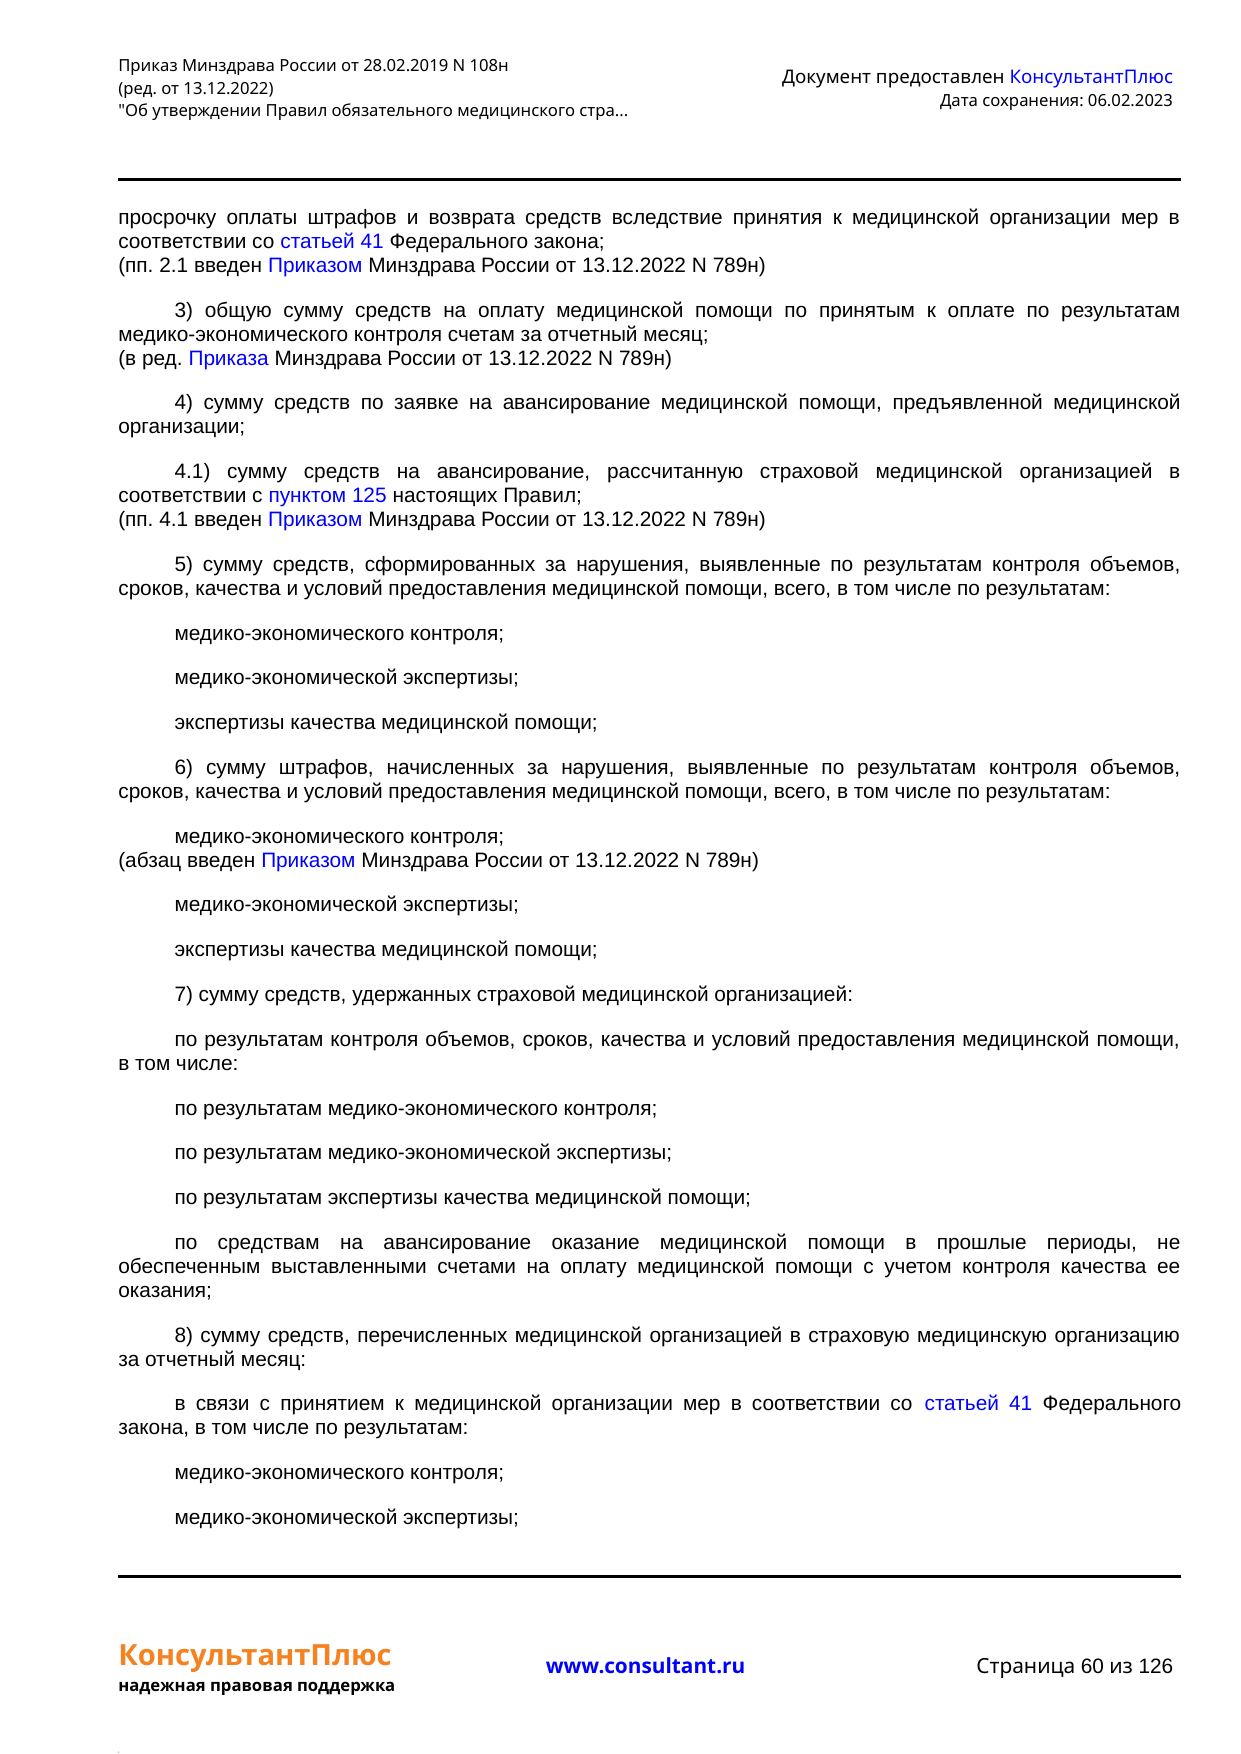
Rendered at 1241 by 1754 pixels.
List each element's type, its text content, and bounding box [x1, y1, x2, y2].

text медико-экономического контроля; [118, 620, 1181, 644]
text 8) сумму средств, перечисленных медицинской организацией в страховую медицинскую организацию за отчетный месяц: [118, 1322, 1181, 1370]
text (в ред. Приказа Минздрава России от 13.12.2022 N 789н) [118, 345, 1181, 369]
text 4.1) сумму средств на авансирование, рассчитанную страховой медицинской организацией в соответствии с пунктом 125 настоящих Правил; [118, 459, 1181, 507]
text медико-экономической экспертизы; [118, 1505, 1181, 1529]
text 5) сумму средств, сформированных за нарушения, выявленные по результатам контроля объемов, сроков, качества и условий предоставления медицинской помощи, всего, в том числе по результатам: [118, 552, 1181, 599]
text 4) сумму средств по заявке на авансирование медицинской помощи, предъявленной медицинской организации; [118, 390, 1181, 438]
text медико-экономической экспертизы; [118, 892, 1181, 916]
text (пп. 4.1 введен Приказом Минздрава России от 13.12.2022 N 789н) [118, 507, 1181, 531]
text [118, 205, 1181, 253]
text экспертизы качества медицинской помощи; [118, 710, 1181, 734]
text по результатам экспертизы качества медицинской помощи; [118, 1185, 1181, 1209]
text 6) сумму штрафов, начисленных за нарушения, выявленные по результатам контроля объемов, сроков, качества и условий предоставления медицинской помощи, всего, в том числе по результатам: [118, 755, 1181, 803]
text 3) общую сумму средств на оплату медицинской помощи по принятым к оплате по результатам медико-экономического контроля счетам за отчетный месяц; [118, 297, 1181, 345]
text медико-экономической экспертизы; [118, 665, 1181, 689]
text по результатам контроля объемов, сроков, качества и условий предоставления медицинской помощи, в том числе: [118, 1027, 1181, 1074]
text по средствам на авансирование оказание медицинской помощи в прошлые периоды, не обеспеченным выставленными счетами на оплату медицинской помощи с учетом контроля качества ее оказания; [118, 1230, 1181, 1302]
text по результатам медико-экономической экспертизы; [118, 1140, 1181, 1164]
text медико-экономического контроля; [118, 823, 1181, 847]
text в связи с принятием к медицинской организации мер в соответствии со статьей 41 Федерального закона, в том числе по результатам: [118, 1391, 1181, 1439]
text (абзац введен Приказом Минздрава России от 13.12.2022 N 789н) [118, 847, 1181, 871]
text (пп. 2.1 введен Приказом Минздрава России от 13.12.2022 N 789н) [118, 253, 1181, 277]
text 7) сумму средств, удержанных страховой медицинской организацией: [118, 982, 1181, 1006]
text по результатам медико-экономического контроля; [118, 1095, 1181, 1119]
text медико-экономического контроля; [118, 1460, 1181, 1484]
text экспертизы качества медицинской помощи; [118, 937, 1181, 961]
